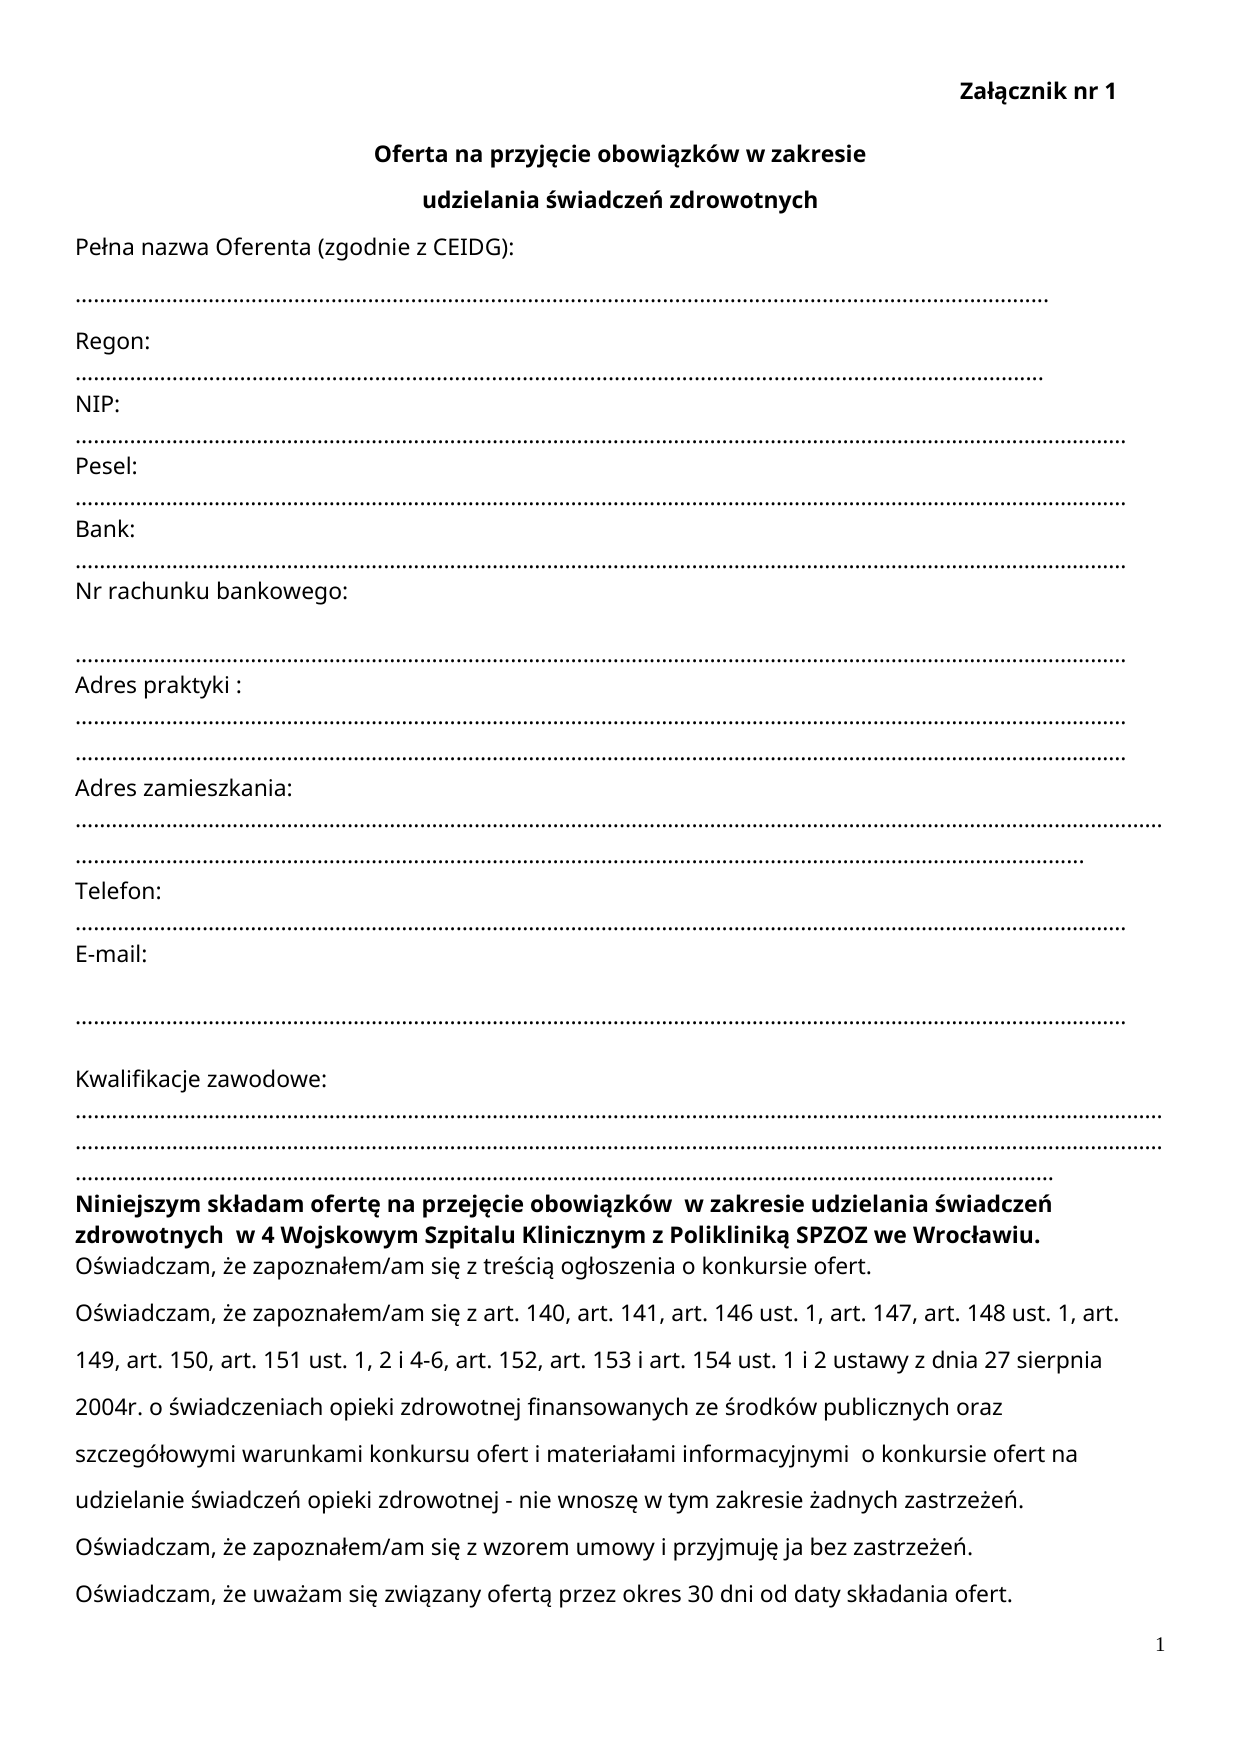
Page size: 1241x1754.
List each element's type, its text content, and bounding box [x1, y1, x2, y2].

text NIP: [75, 387, 1165, 419]
text Oświadczam, że zapoznałem/am się z art. 140, art. 141, art. 146 ust. 1, art. 147, art. 148 ust. 1, art. 149, art. 150, art. 151 ust. 1, 2 i 4-6, art. 152, art. 153 i art. 154 ust. 1 i 2 ustawy z dnia 27 sierpnia 2004r. o świadczeniach opieki zdrowotnej finansowanych ze środków publicznych oraz szczegółowymi warunkami konkursu ofert i materiałami informacyjnymi o konkursie ofert na udzielanie świadczeń opieki zdrowotnej - nie wnoszę w tym zakresie żadnych zastrzeżeń. [75, 1297, 1165, 1516]
text ……………………………………………………………………………………………………………………………………………………………………………………………………………………………………………………………………………………………………………………………………………………………………………………………………………………………………………………………………………… [75, 1094, 1165, 1187]
text ………………………………………………………………………………………………………………………………………………………… [75, 1000, 1165, 1031]
text Oferta na przyjęcie obowiązków w zakresie [75, 137, 1165, 169]
text Nr rachunku bankowego: [75, 575, 1165, 606]
text Załącznik nr 1 [886, 75, 1165, 137]
text Oświadczam, że uważam się związany ofertą przez okres 30 dni od daty składania ofert. [75, 1578, 1165, 1609]
text Regon: [75, 325, 1165, 356]
text E-mail: [75, 937, 1165, 969]
text ……………………....................................................................................................................................... [75, 278, 1165, 309]
text ………………………………………………………………………………………………………………………………………………………… [75, 544, 1165, 575]
text ……………............................................................................................................................................... [75, 356, 1165, 387]
text ………………………………………………………………………………………………………………………………………………………… [75, 419, 1165, 450]
text Adres praktyki : [75, 669, 1165, 700]
text ………………………………………………………………………………………………………………………………………………………… [75, 736, 1165, 767]
text Pesel: [75, 450, 1165, 481]
text Oświadczam, że zapoznałem/am się z wzorem umowy i przyjmuję ja bez zastrzeżeń. [75, 1531, 1165, 1562]
text Pełna nazwa Oferenta (zgodnie z CEIDG): [75, 231, 1165, 262]
text ………………………………………………………………………………………………………………………………………………………… [75, 906, 1165, 937]
text Niniejszym składam ofertę na przejęcie obowiązków w zakresie udzielania świadczeń zdrowotnych w 4 Wojskowym Szpitalu Klinicznym z Polikliniką SPZOZ we Wrocławiu. [75, 1187, 1165, 1250]
text ………………………………………………………………………………………………………………………………………………………… [75, 700, 1165, 731]
text Telefon: [75, 875, 1165, 906]
text ……………………………………………………………………………………………………………………………………………………………………………………………………………………………………………………………………………………………………………..…... [75, 803, 1165, 870]
text ………………………………………………………………………………………………………………………………………………………… [75, 637, 1165, 669]
text Adres zamieszkania: [75, 772, 1165, 803]
text Kwalifikacje zawodowe: [75, 1062, 1165, 1094]
text udzielania świadczeń zdrowotnych [75, 184, 1165, 216]
text Bank: [75, 512, 1165, 544]
text Oświadczam, że zapoznałem/am się z treścią ogłoszenia o konkursie ofert. [75, 1250, 1165, 1281]
text ………………………………………………………………………………………………………………………………………………………… [75, 481, 1165, 512]
